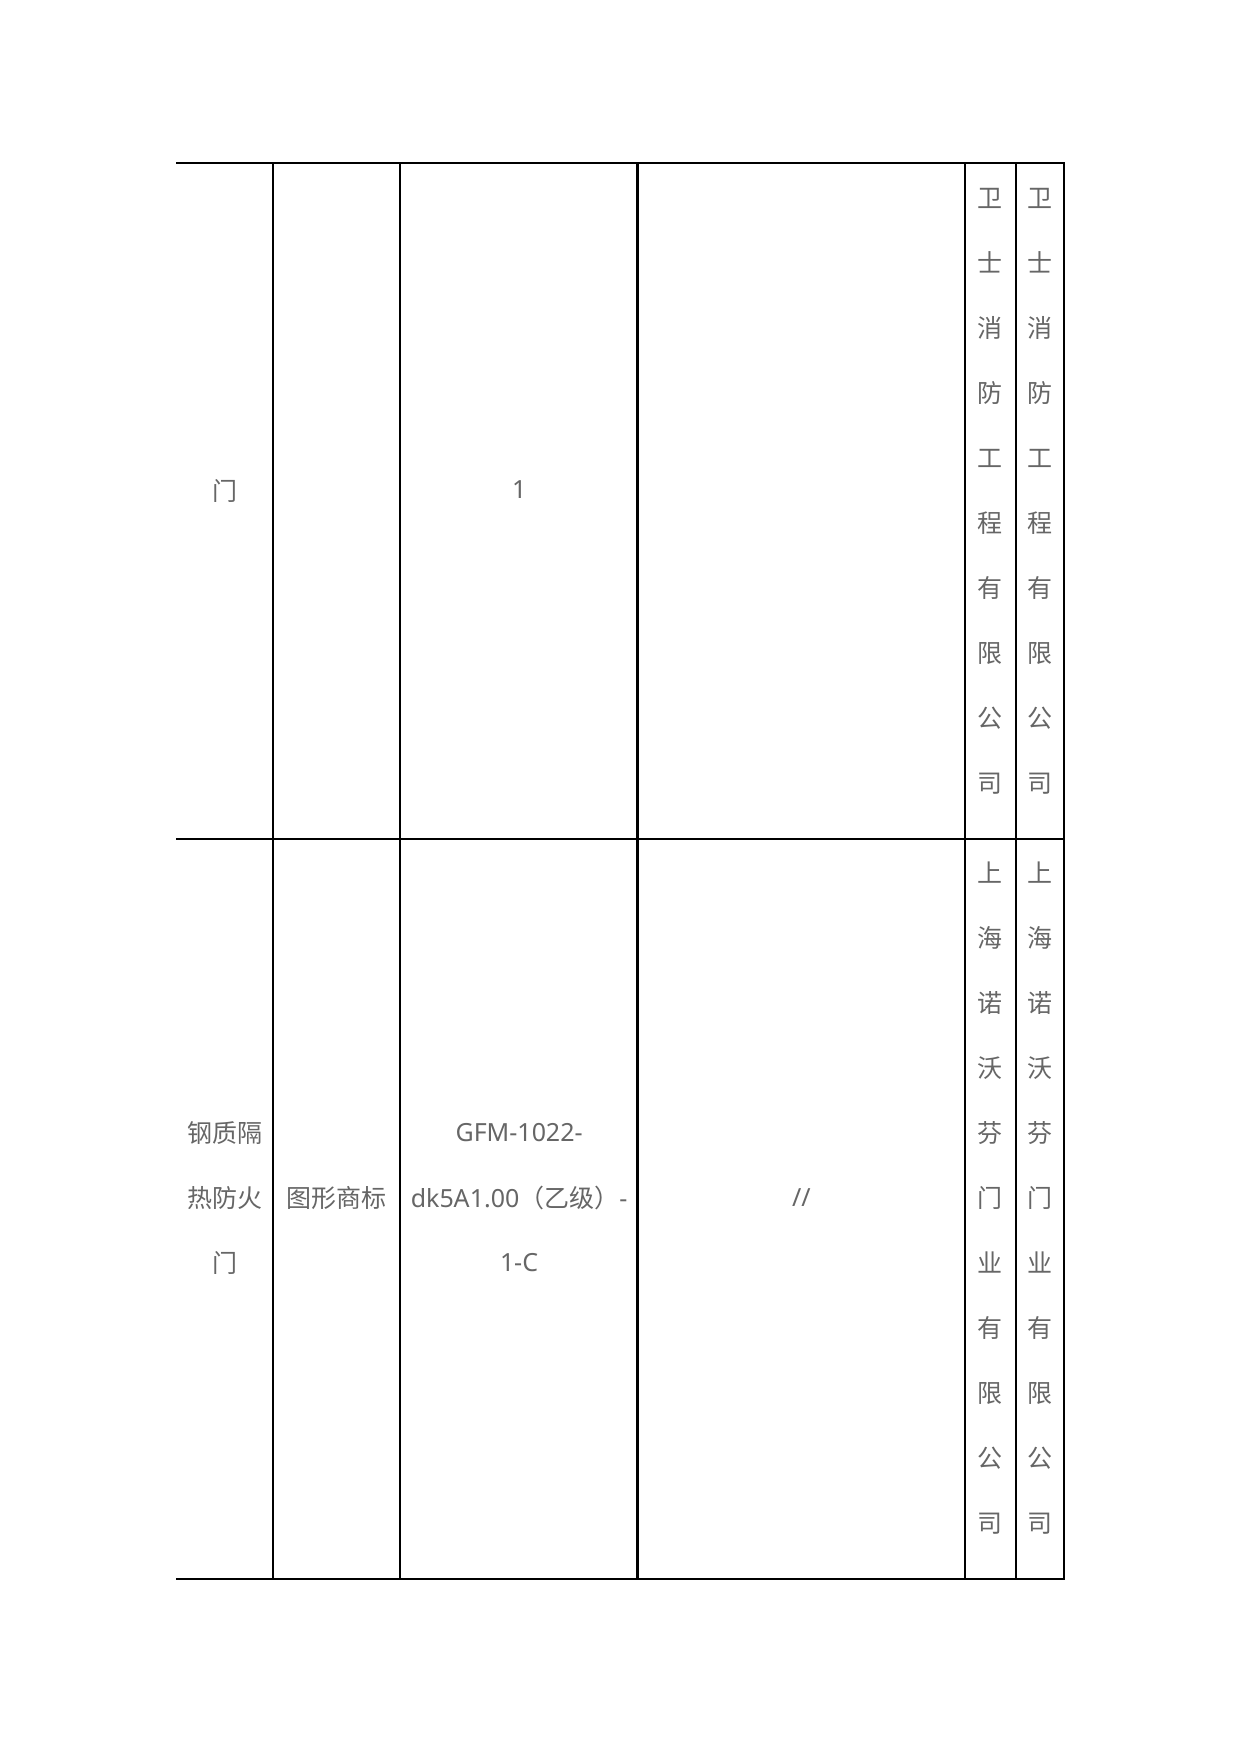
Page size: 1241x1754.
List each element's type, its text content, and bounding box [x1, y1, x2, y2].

table_cell // [639, 840, 964, 1578]
table_cell GFM-1022-dk5A1.00（乙级）-1-C [401, 840, 636, 1578]
table_cell 图形商标 [274, 840, 399, 1578]
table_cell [401, 164, 636, 837]
table_cell // [639, 164, 964, 837]
table_cell 钢质隔热防火门 [176, 164, 272, 837]
table_cell 上海诺沃芬门业有限公司 [1017, 840, 1063, 1578]
table_cell 上海诺沃芬门业有限公司 [966, 840, 1015, 1578]
table_cell 上海卫士消防工程有限公司 [1017, 164, 1063, 837]
table_cell / [274, 164, 399, 837]
table_cell 钢质隔热防火门 [176, 840, 272, 1578]
table_cell 上海卫士消防工程有限公司 [966, 164, 1015, 837]
